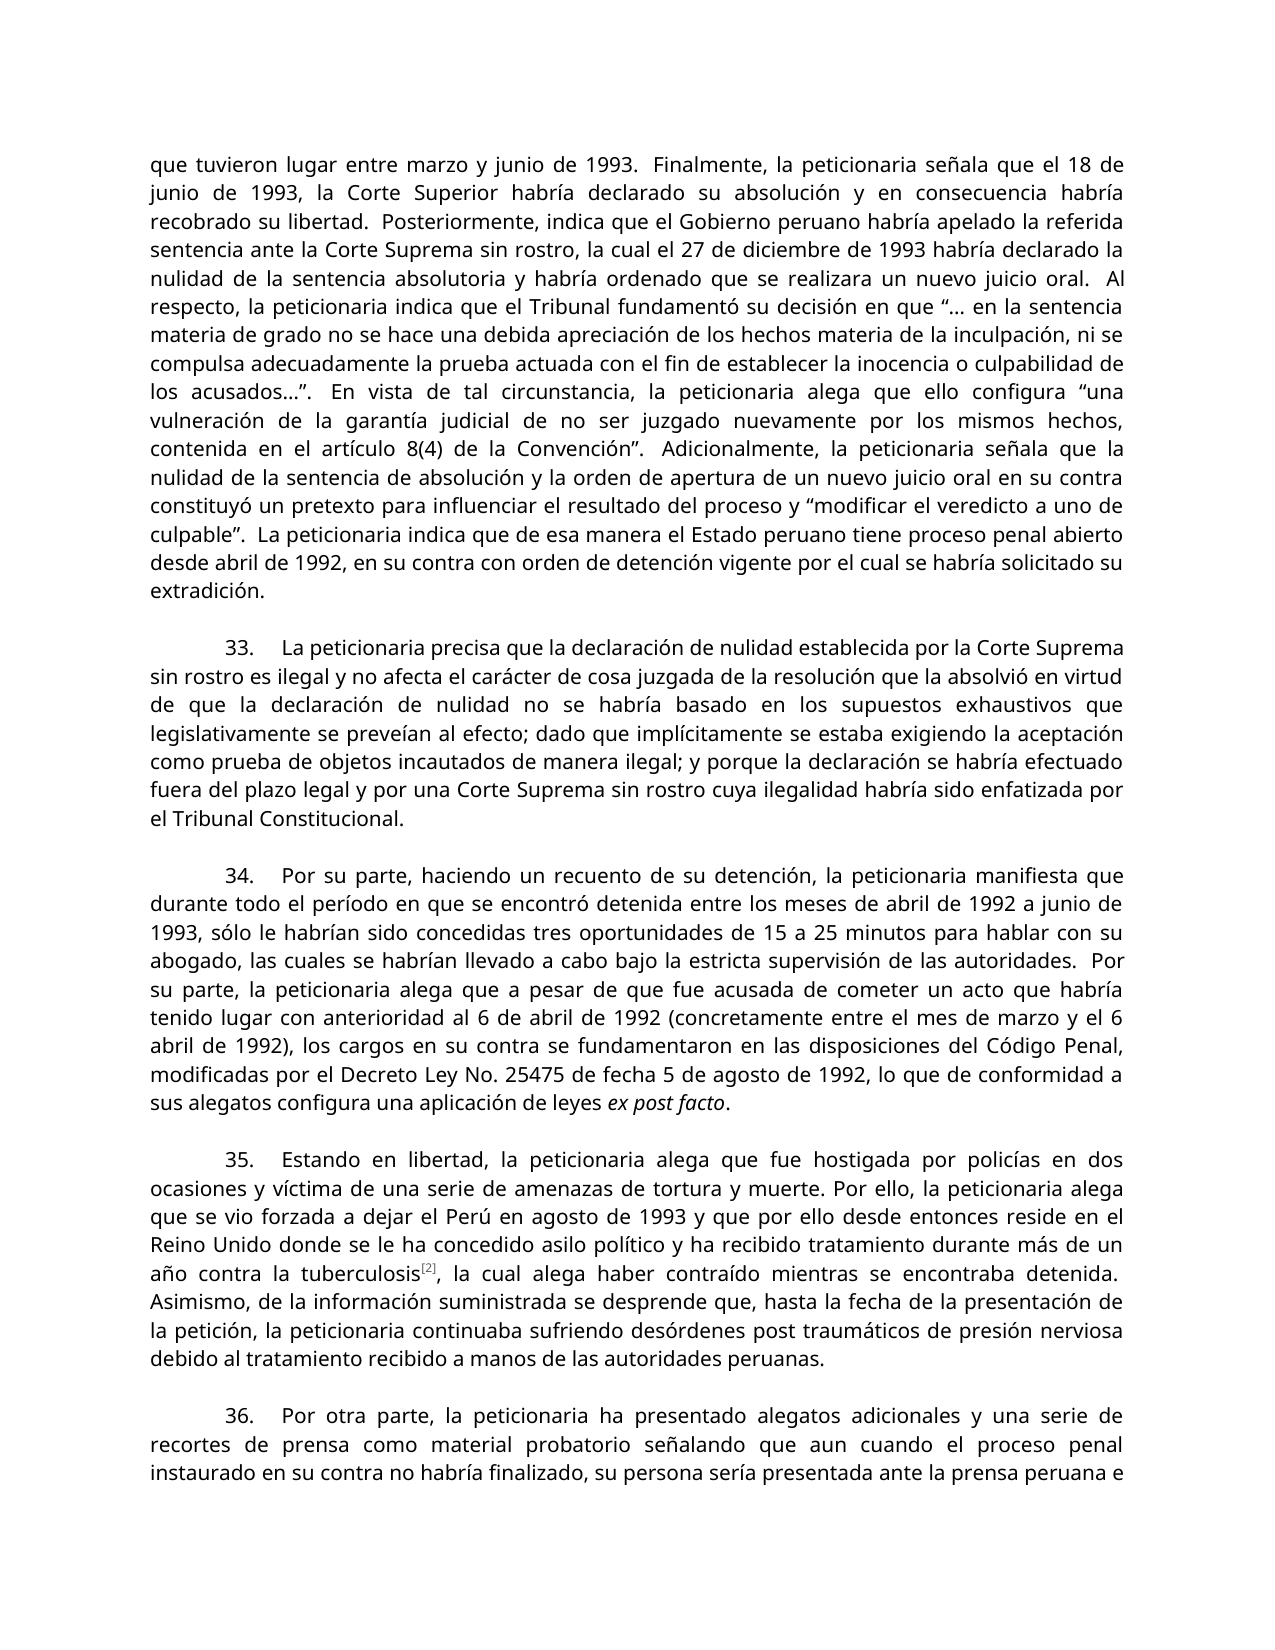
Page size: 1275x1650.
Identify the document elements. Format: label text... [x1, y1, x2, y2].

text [150, 150, 1125, 605]
text 35. Estando en libertad, la peticionaria alega que fue hostigada por policías en dos ocasiones y víctima de una serie de amenazas de tortura y muerte. Por ello, la peticionaria alega que se vio forzada a dejar el Perú en agosto de 1993 y que por ello desde entonces reside en el Reino Unido donde se le ha concedido asilo político y ha recibido tratamiento durante más de un año contra la tuberculosis[2], la cual alega haber contraído mientras se encontraba detenida. Asimismo, de la información suministrada se desprende que, hasta la fecha de la presentación de la petición, la peticionaria continuaba sufriendo desórdenes post traumáticos de presión nerviosa debido al tratamiento recibido a manos de las autoridades peruanas. [150, 1145, 1125, 1373]
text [150, 1401, 1125, 1487]
text 34. Por su parte, haciendo un recuento de su detención, la peticionaria manifiesta que durante todo el período en que se encontró detenida entre los meses de abril de 1992 a junio de 1993, sólo le habrían sido concedidas tres oportunidades de 15 a 25 minutos para hablar con su abogado, las cuales se habrían llevado a cabo bajo la estricta supervisión de las autoridades. Por su parte, la peticionaria alega que a pesar de que fue acusada de cometer un acto que habría tenido lugar con anterioridad al 6 de abril de 1992 (concretamente entre el mes de marzo y el 6 abril de 1992), los cargos en su contra se fundamentaron en las disposiciones del Código Penal, modificadas por el Decreto Ley No. 25475 de fecha 5 de agosto de 1992, lo que de conformidad a sus alegatos configura una aplicación de leyes ex post facto. [150, 861, 1125, 1117]
text 33. La peticionaria precisa que la declaración de nulidad establecida por la Corte Suprema sin rostro es ilegal y no afecta el carácter de cosa juzgada de la resolución que la absolvió en virtud de que la declaración de nulidad no se habría basado en los supuestos exhaustivos que legislativamente se preveían al efecto; dado que implícitamente se estaba exigiendo la aceptación como prueba de objetos incautados de manera ilegal; y porque la declaración se habría efectuado fuera del plazo legal y por una Corte Suprema sin rostro cuya ilegalidad habría sido enfatizada por el Tribunal Constitucional. [150, 633, 1125, 832]
